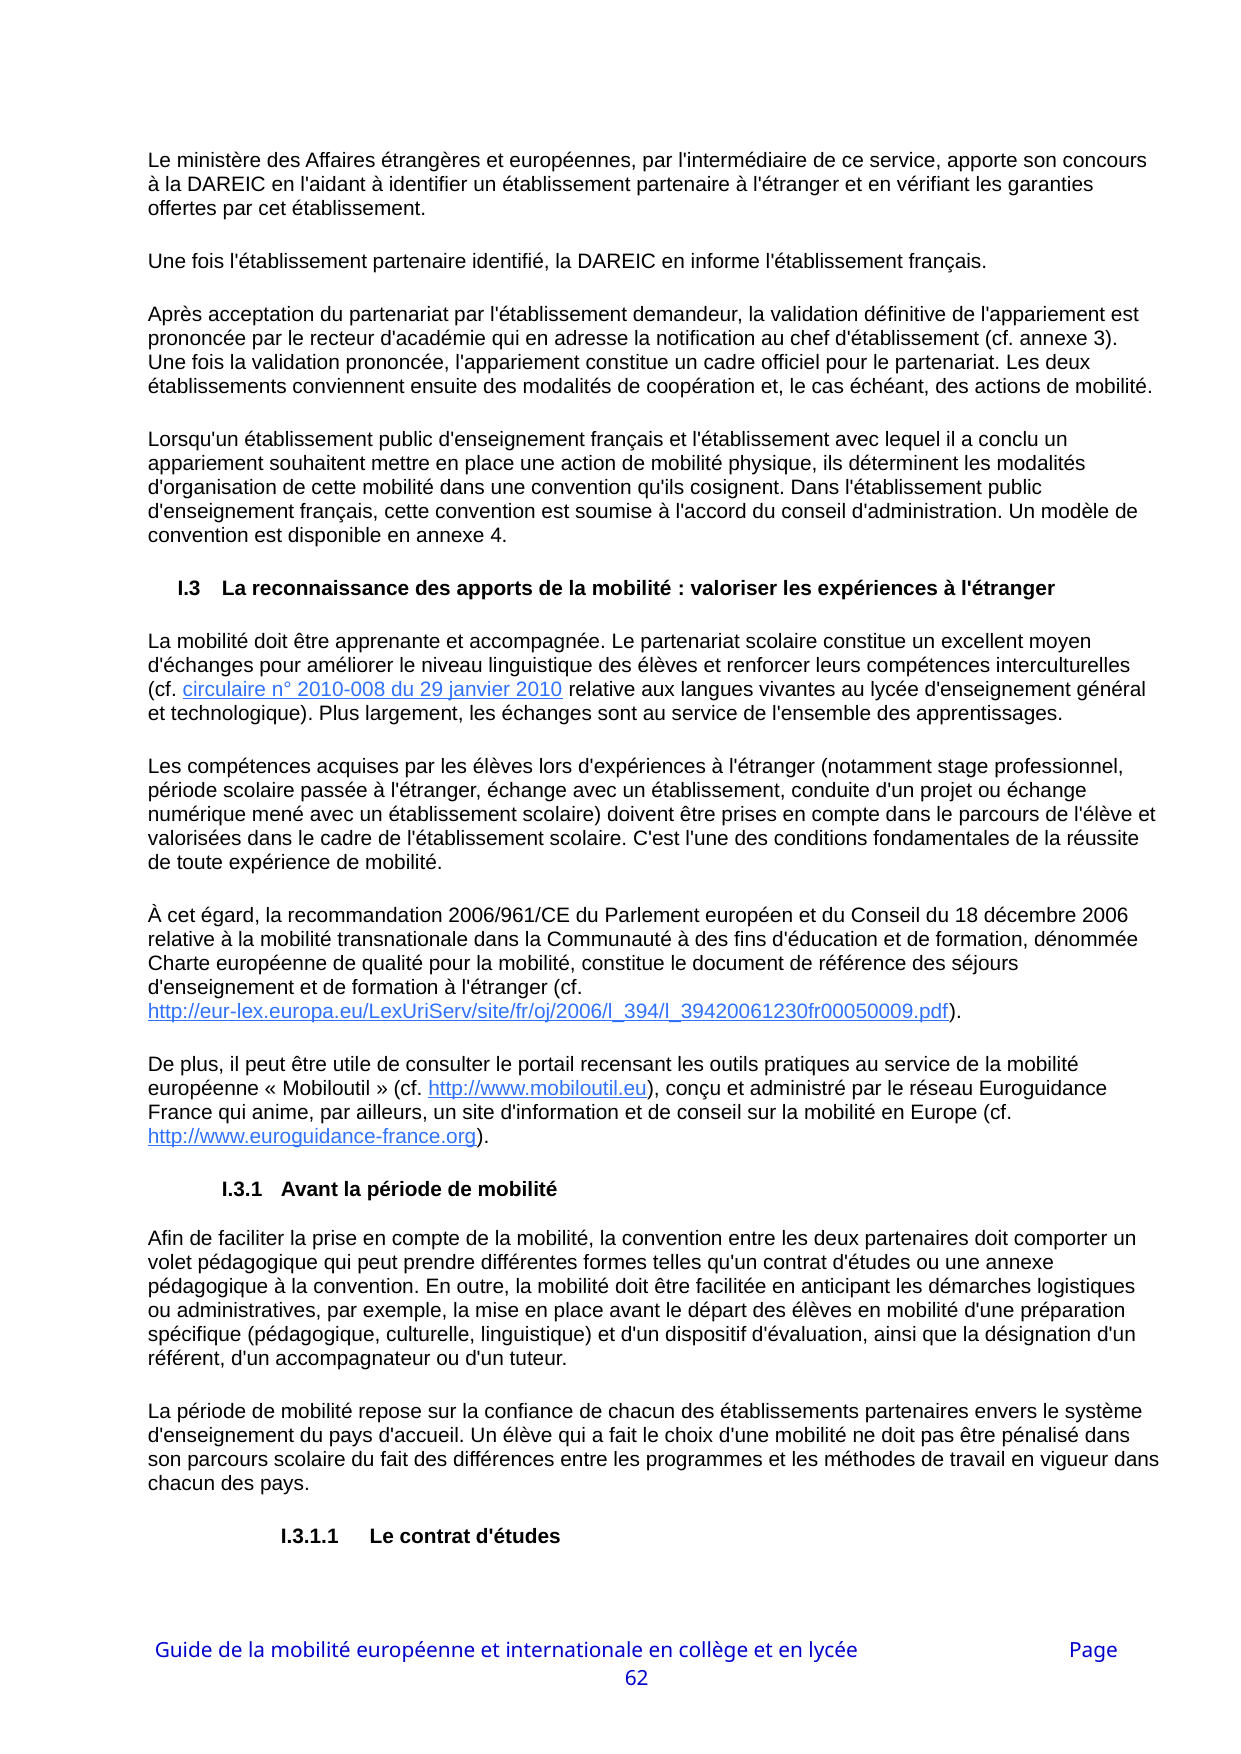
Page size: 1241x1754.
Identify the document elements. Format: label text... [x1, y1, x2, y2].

text Une fois l'établissement partenaire identifié, en informe l'établissement français. [148, 249, 1162, 273]
text I.3 La reconnaissance des apports de la mobilité : valoriser les expériences à l'étranger [177, 576, 1162, 600]
text Lorsqu'un établissement public d'enseignement français et l'établissement avec lequel il a conclu un appariement souhaitent mettre en place une action de mobilité physique, ils déterminent les modalités d'organisation de cette mobilité dans une convention qu'ils cosignent. Dans l'établissement public d'enseignement français, cette convention est soumise à l'accord du conseil d'administration. Un modèle de convention est disponible en annexe 4. [148, 427, 1162, 547]
text De plus, il peut être utile de consulter le portail recensant les outils pratiques au service de la mobilité européenne « Mobiloutil » (cf. http://www.mobiloutil.eu), conçu et administré par le réseau Euroguidance France qui anime, par ailleurs, un site d'information et de conseil sur la mobilité en Europe (cf. http://www.euroguidance-france.org). [148, 1052, 1162, 1148]
text Les compétences acquises par les élèves lors d'expériences à l'étranger (notamment stage professionnel, période scolaire passée à l'étranger, échange avec un établissement, conduite d'un projet ou échange numérique mené avec un établissement scolaire) doivent être prises en compte dans le parcours de l'élève et valorisées dans le cadre de l'établissement scolaire. C'est l'une des conditions fondamentales de la réussite de toute expérience de mobilité. [148, 754, 1162, 874]
text À cet égard, la recommandation 2006/961/CE du Parlement européen et du Conseil du 18 décembre 2006 relative à la mobilité transnationale dans à des fins d'éducation et de formation, dénommée Charte européenne de qualité pour la mobilité, constitue le document de référence des séjours d'enseignement et de formation à l'étranger (cf. http://eur-lex.europa.eu/LexUriServ/site/fr/oj/2006/l_394/l_39420061230fr00050009.pdf). [148, 903, 1162, 1023]
text I.3.1.1 Le contrat d'études [281, 1524, 1162, 1548]
text La période de mobilité repose sur la confiance de chacun des établissements partenaires envers le système d'enseignement du pays d'accueil. Un élève qui a fait le choix d'une mobilité ne doit pas être pénalisé dans son parcours scolaire du fait des différences entre les programmes et les méthodes de travail en vigueur dans chacun des pays. [148, 1399, 1162, 1494]
text Afin de faciliter la prise en compte de la mobilité, la convention entre les deux partenaires doit comporter un volet pédagogique qui peut prendre différentes formes telles qu'un contrat d'études ou une annexe pédagogique à la convention. En outre, la mobilité doit être facilitée en anticipant les démarches logistiques ou administratives, par exemple, la mise en place avant le départ des élèves en mobilité d'une préparation spécifique (pédagogique, culturelle, linguistique) et d'un dispositif d'évaluation, ainsi que la désignation d'un référent, d'un accompagnateur ou d'un tuteur. [148, 1226, 1162, 1369]
text Le ministère des Affaires étrangères et européennes, par l'intermédiaire de ce service, apporte son concours à en l'aidant à identifier un établissement partenaire à l'étranger et en vérifiant les garanties offertes par cet établissement. [148, 148, 1162, 219]
text I.3.1 Avant la période de mobilité [222, 1177, 1162, 1201]
text Après acceptation du partenariat par l'établissement demandeur, la validation définitive de l'appariement est prononcée par le recteur d'académie qui en adresse la notification au chef d'établissement (cf. annexe 3). Une fois la validation prononcée, l'appariement constitue un cadre officiel pour le partenariat. Les deux établissements conviennent ensuite des modalités de coopération et, le cas échéant, des actions de mobilité. [148, 302, 1162, 398]
text La mobilité doit être apprenante et accompagnée. Le partenariat scolaire constitue un excellent moyen d'échanges pour améliorer le niveau linguistique des élèves et renforcer leurs compétences interculturelles (cf. circulaire n° 2010-008 du 29 janvier 2010 relative aux langues vivantes au lycée d'enseignement général et technologique). Plus largement, les échanges sont au service de l'ensemble des apprentissages. [148, 629, 1162, 725]
